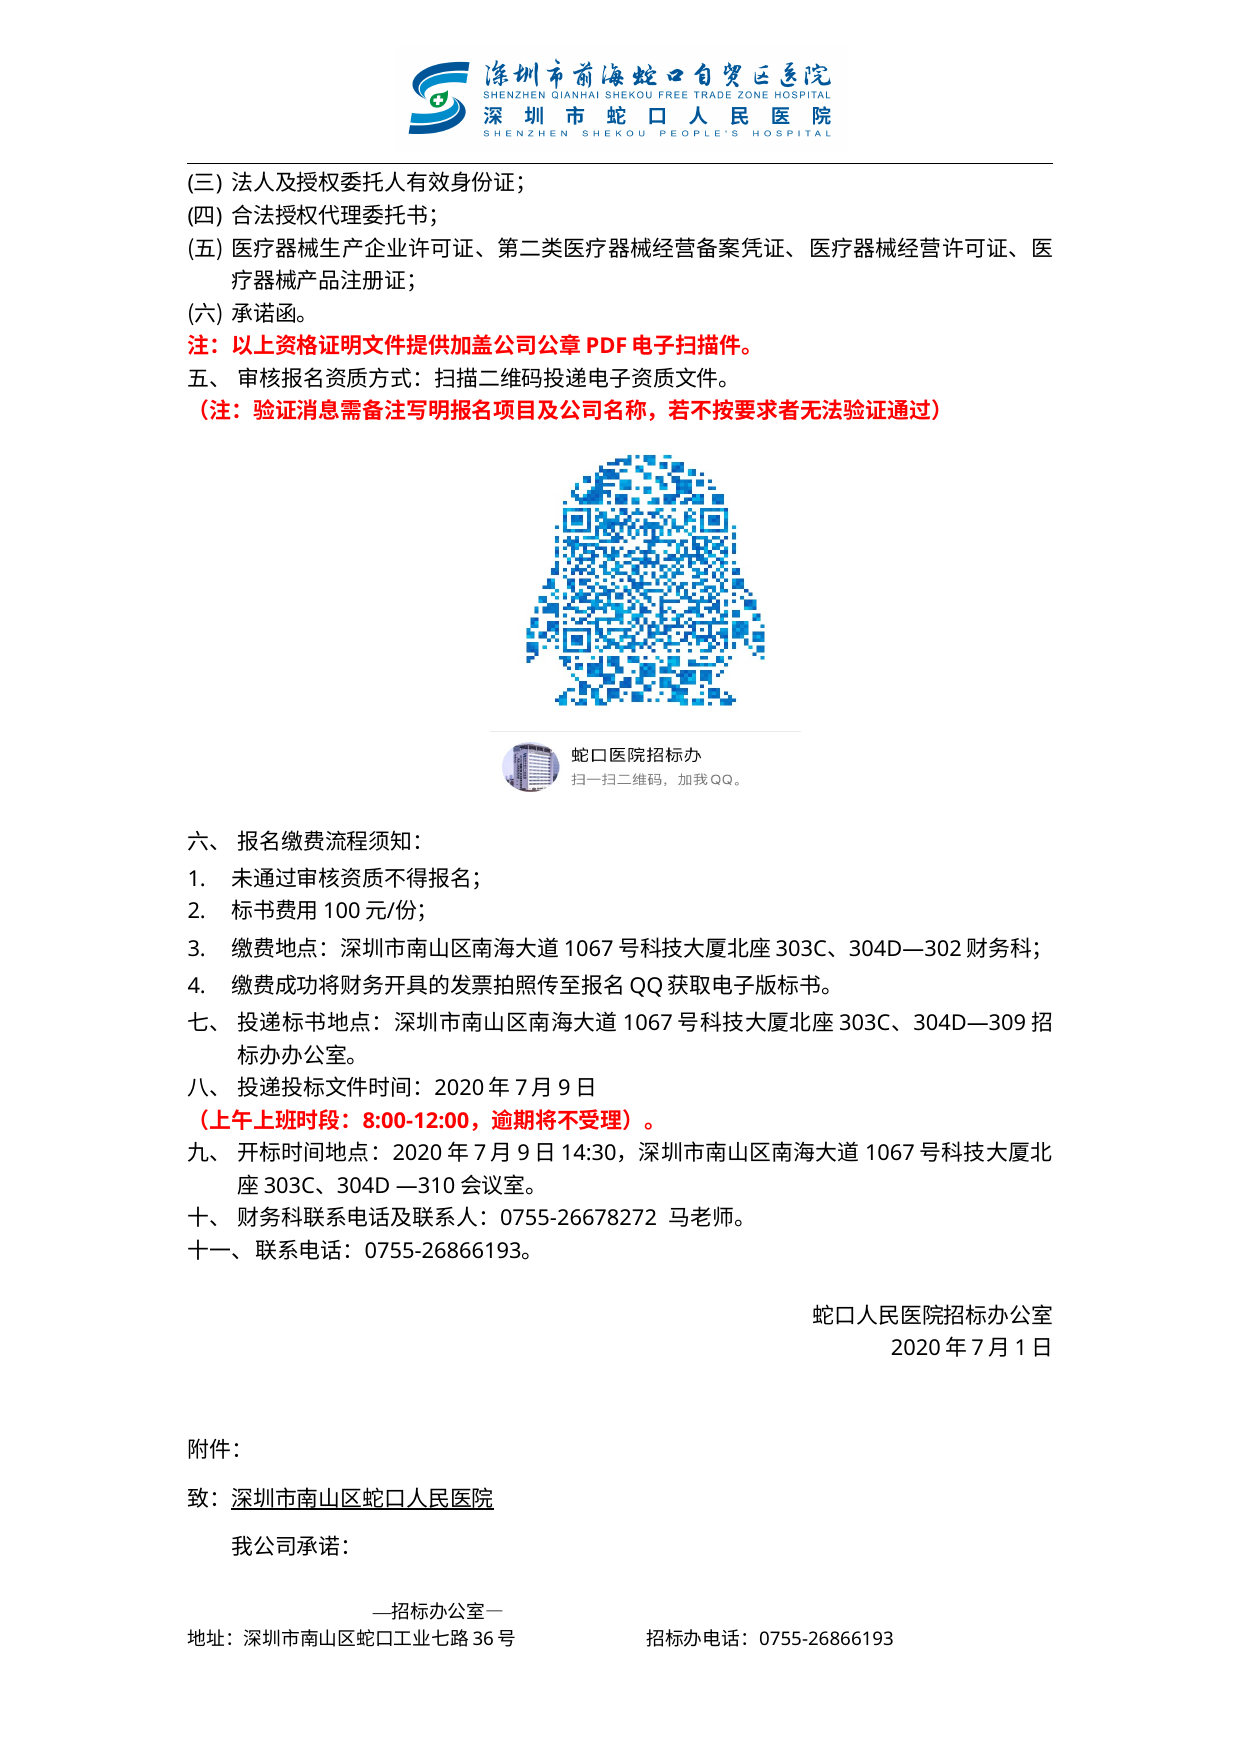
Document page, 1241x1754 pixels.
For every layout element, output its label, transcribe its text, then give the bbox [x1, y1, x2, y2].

list 缴费地点：深圳市南山区南海大道1067号科技大厦北座303C、304D—302财务科； [187, 930, 1053, 963]
text 致：深圳市南山区蛇口人民医院 [187, 1480, 1053, 1513]
text （注：验证消息需备注写明报名项目及公司名称，若不按要求者无法验证通过） [187, 393, 1053, 425]
list 报名缴费流程须知： [187, 823, 1053, 856]
list 财务科联系电话及联系人：0755-26678272 马老师。 [187, 1200, 1053, 1232]
list 医疗器械生产企业许可证、第二类医疗器械经营备案凭证、医疗器械经营许可证、医疗器械产品注册证； [187, 230, 1053, 295]
list 开标时间地点：2020年7月9日14:30，深圳市南山区南海大道1067号科技大厦北座303C、304D —310会议室。 [187, 1135, 1053, 1200]
text 我公司承诺： [187, 1529, 1138, 1561]
picture [395, 45, 847, 152]
list 未通过审核资质不得报名； [187, 861, 1053, 893]
text 蛇口人民医院招标办公室 [187, 1297, 1053, 1330]
list 承诺函。 [187, 295, 1053, 328]
list 标书费用100元/份； [187, 893, 1053, 926]
text 附件： [187, 1432, 1053, 1464]
text 2020年7月1日 [187, 1330, 1053, 1362]
list 缴费成功将财务开具的发票拍照传至报名QQ获取电子版标书。 [187, 968, 1053, 1000]
list 投递标书地点：深圳市南山区南海大道1067号科技大厦北座303C、304D—309招标办办公室。 [187, 1005, 1053, 1070]
list 投递投标文件时间：2020年7月9日 [187, 1070, 1053, 1102]
list 法人及授权委托人有效身份证； [187, 165, 1053, 198]
text 注：以上资格证明文件提供加盖公司公章PDF电子扫描件。 [187, 328, 1053, 360]
picture [490, 429, 801, 802]
list 审核报名资质方式：扫描二维码投递电子资质文件。 [187, 360, 1053, 393]
list 联系电话：0755-26866193。 [187, 1232, 1053, 1265]
text （上午上班时段：8:00-12:00，逾期将不受理）。 [187, 1102, 1053, 1135]
list 合法授权代理委托书； [187, 198, 1053, 230]
